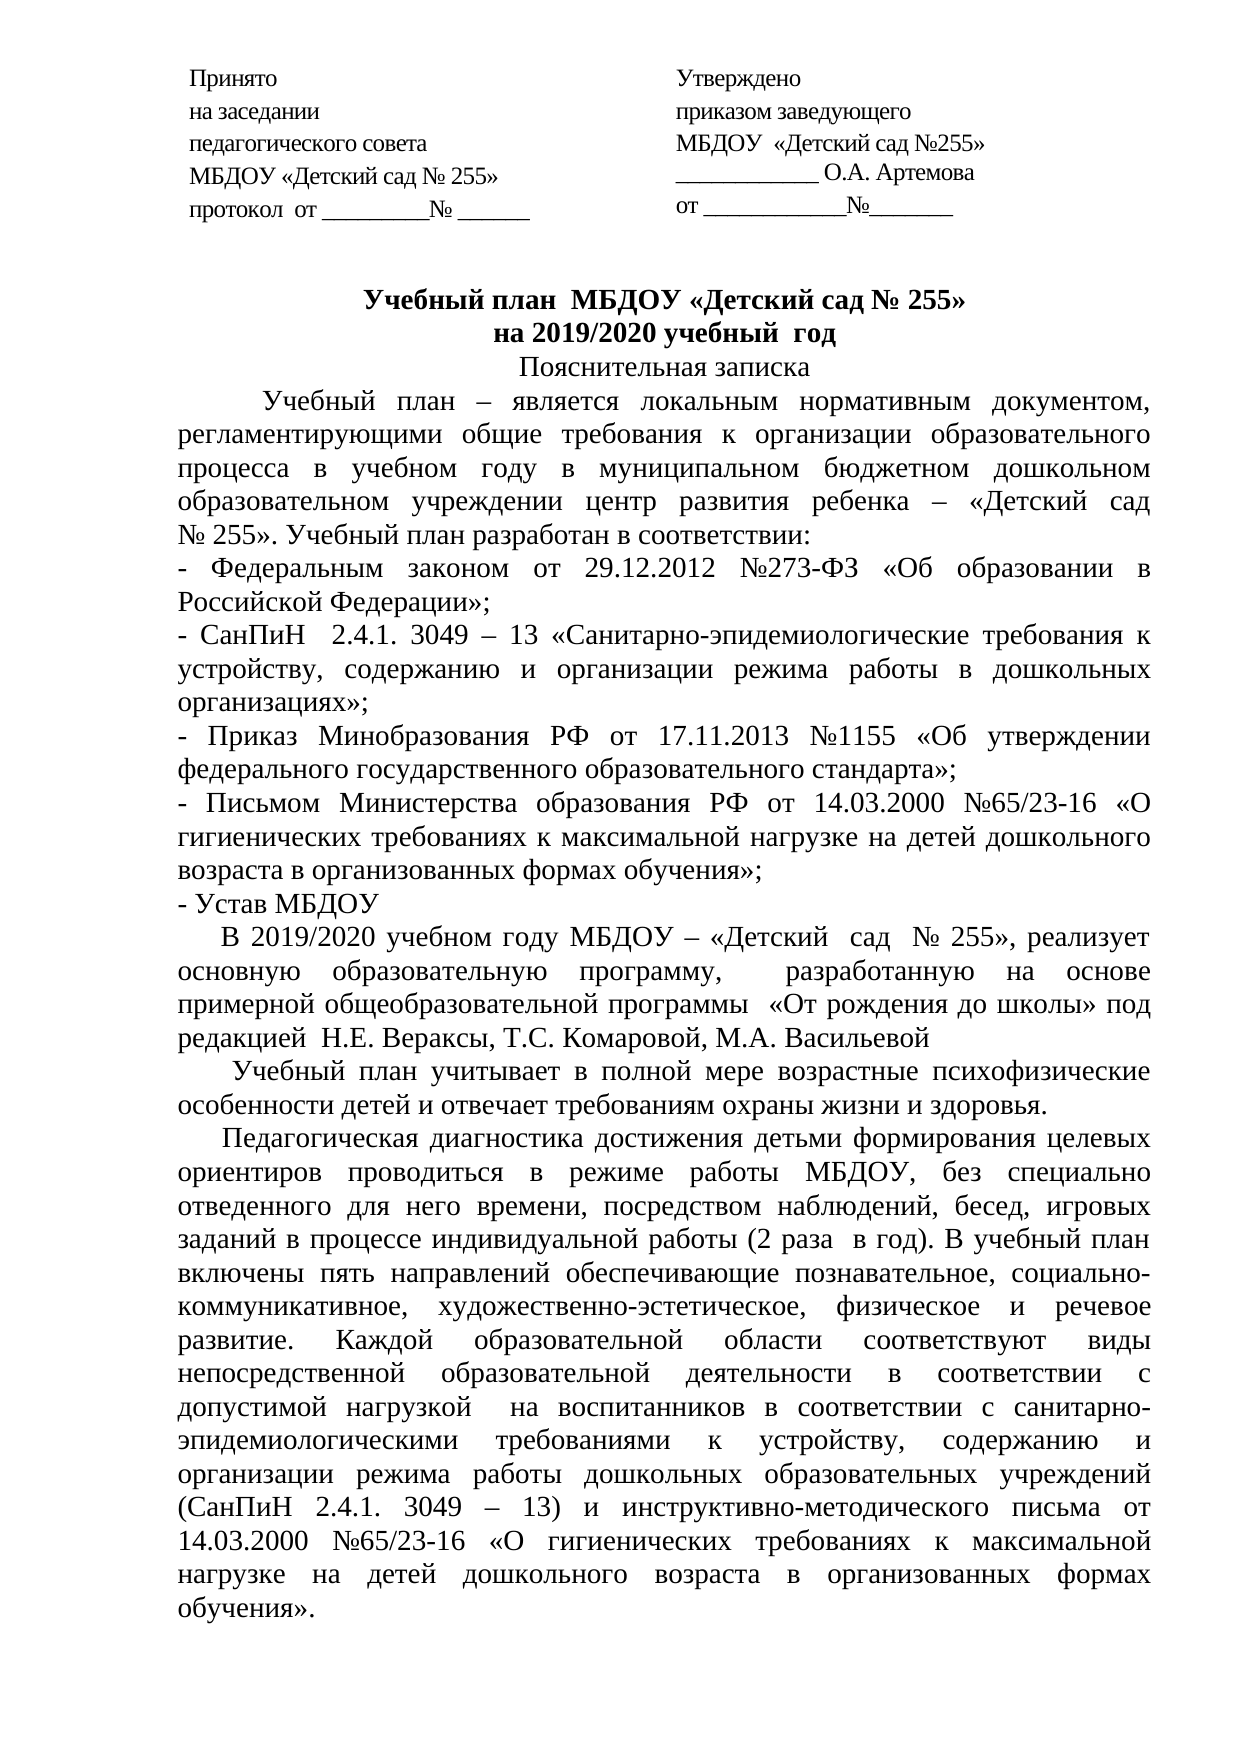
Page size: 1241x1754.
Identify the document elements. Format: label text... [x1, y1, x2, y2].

text Учебный план – является локальным нормативным документом, регламентирующими общие требования к организации образовательного процесса в учебном году в муниципальном бюджетном дошкольном образовательном учреждении центр развития ребенка – «Детский сад № 255». Учебный план разработан в соответствии: [177, 383, 1152, 550]
text - Приказ Минобразования РФ от 17.11.2013 №1155 «Об утверждении федерального государственного образовательного стандарта»; [177, 718, 1152, 785]
text - Устав МБДОУ [177, 886, 1152, 919]
text Пояснительная записка [177, 349, 1152, 383]
text - Письмом Министерства образования РФ от 14.03.2000 №65/23-16 «О гигиенических требованиях к максимальной нагрузке на детей дошкольного возраста в организованных формах обучения»; [177, 785, 1152, 886]
table_header Утверждено приказом заведующего МБДОУ «Детский сад №255» ____________ О.А. Артемова от ____________№_______ [653, 59, 1139, 223]
text - Федеральным законом от 29.12.2012 №273-ФЗ «Об образовании в Российской Федерации»; [177, 550, 1152, 617]
text Учебный план учитывает в полной мере возрастные психофизические особенности детей и отвечает требованиям охраны жизни и здоровья. [177, 1053, 1152, 1121]
text Педагогическая диагностика достижения детьми формирования целевых ориентиров проводиться в режиме работы МБДОУ, без специально отведенного для него времени, посредством наблюдений, бесед, игровых заданий в процессе индивидуальной работы (2 раза в год). В учебный план включены пять направлений обеспечивающие познавательное, социально-коммуникативное, художественно-эстетическое, физическое и речевое развитие. Каждой образовательной области соответствуют виды непосредственной образовательной деятельности в соответствии с допустимой нагрузкой на воспитанников в соответствии с санитарно-эпидемиологическими требованиями к устройству, содержанию и организации режима работы дошкольных образовательных учреждений (СанПиН 2.4.1. 3049 – 13) и инструктивно-методического письма от 14.03.2000 №65/23-16 «О гигиенических требованиях к максимальной нагрузке на детей дошкольного возраста в организованных формах обучения». [177, 1121, 1152, 1624]
text В 2019/2020 учебном году МБДОУ – «Детский сад № 255», реализует основную образовательную программу, разработанную на основе примерной общеобразовательной программы «От рождения до школы» под редакцией Н.Е. Вераксы, Т.С. Комаровой, М.А. Васильевой [177, 919, 1152, 1053]
text - СанПиН 2.4.1. 3049 – 13 «Санитарно-эпидемиологические требования к устройству, содержанию и организации режима работы в дошкольных организациях»; [177, 617, 1152, 718]
table_header Принято на заседании педагогического совета МБДОУ «Детский сад № 255» протокол от _________№ ______ [166, 59, 653, 223]
text на 2019/2020 учебный год [177, 316, 1152, 349]
text Учебный план МБДОУ «Детский сад № 255» [177, 282, 1152, 316]
